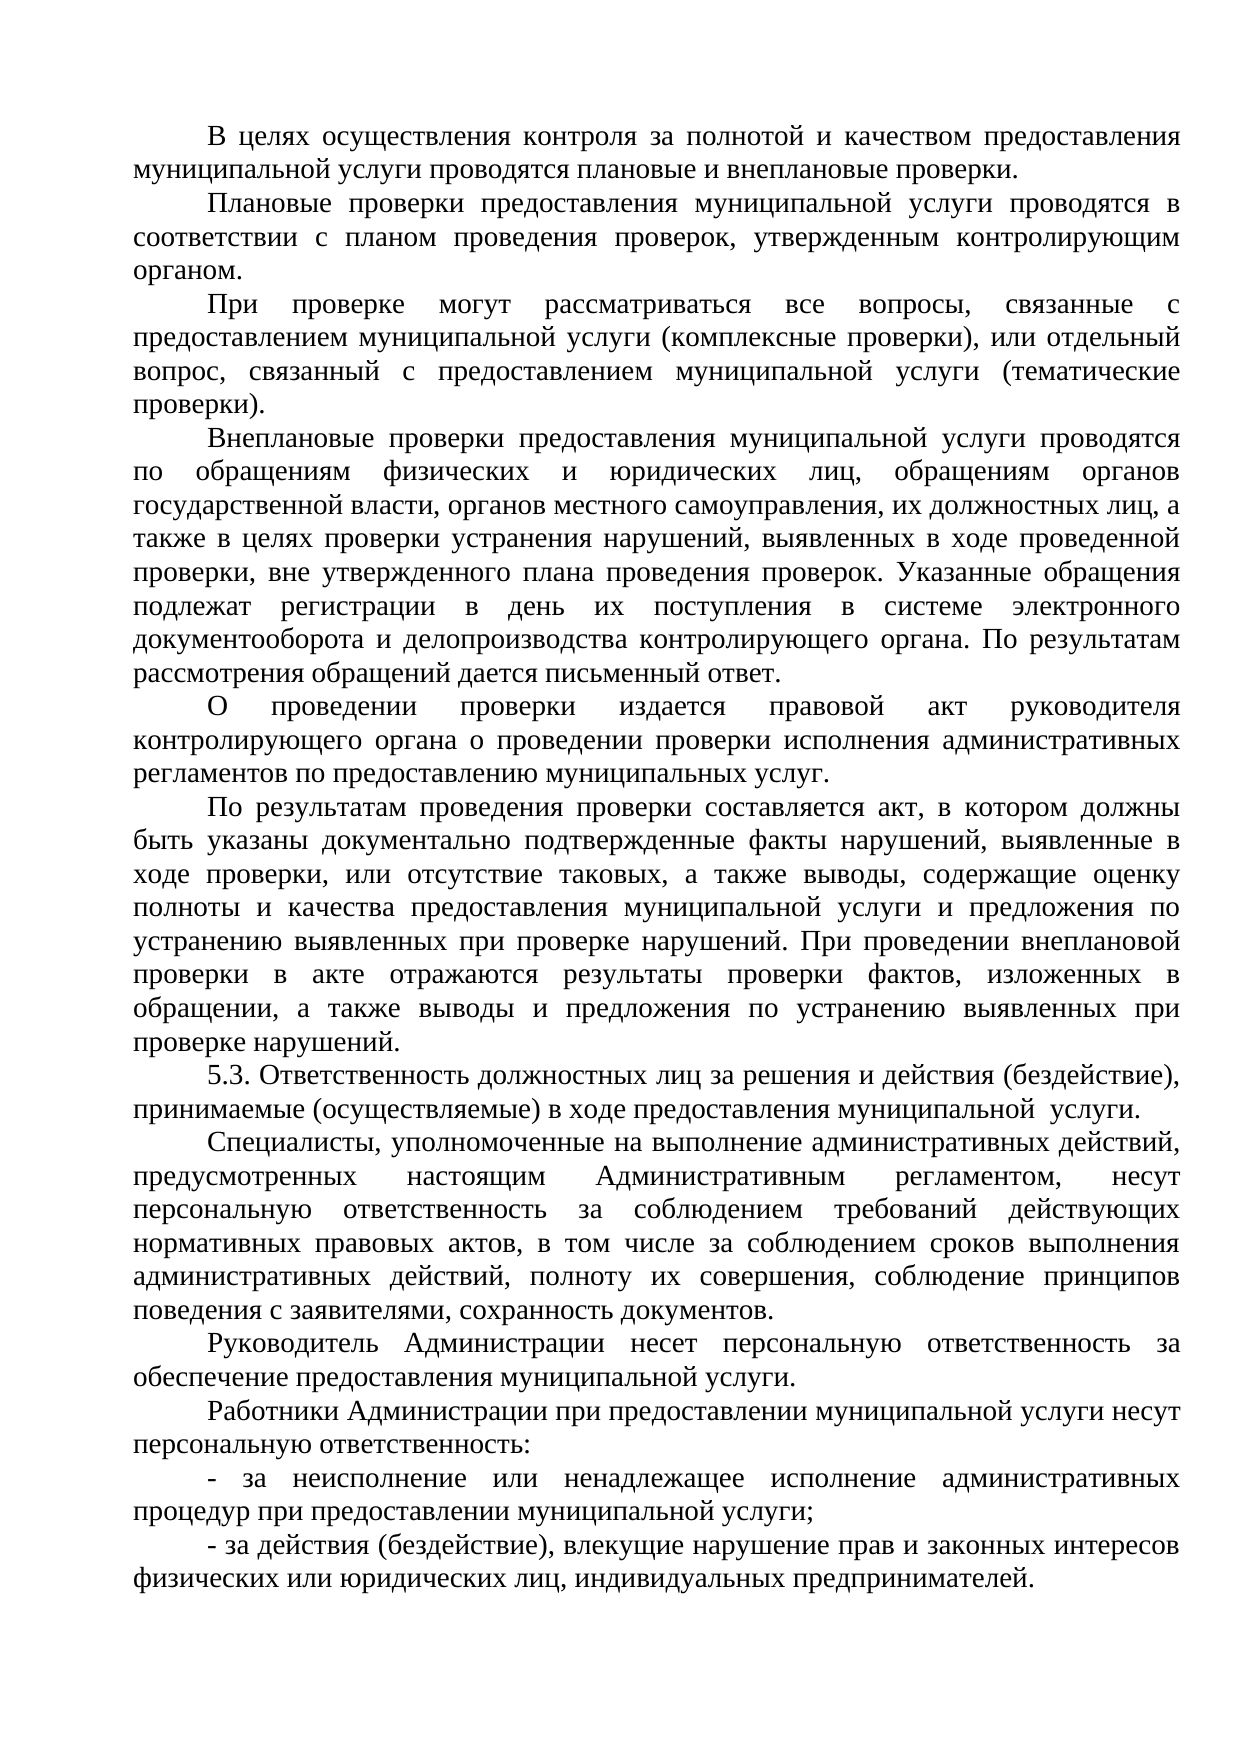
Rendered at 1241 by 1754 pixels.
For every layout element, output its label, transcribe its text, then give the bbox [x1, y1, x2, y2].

text Внеплановые проверки предоставления муниципальной услуги проводятся по обращениям физических и юридических лиц, обращениям органов государственной власти, органов местного самоуправления, их должностных лиц, а также в целях проверки устранения нарушений, выявленных в ходе проведенной проверки, вне утвержденного плана проведения проверок. Указанные обращения подлежат регистрации в день их поступления в системе электронного документооборота и делопроизводства контролирующего органа. По результатам рассмотрения обращений дается письменный ответ. [133, 420, 1181, 688]
text Специалисты, уполномоченные на выполнение административных действий, предусмотренных настоящим Административным регламентом, несут персональную ответственность за соблюдением требований действующих нормативных правовых актов, в том числе за соблюдением сроков выполнения административных действий, полноту их совершения, соблюдение принципов поведения с заявителями, сохранность документов. [133, 1124, 1181, 1326]
text Плановые проверки предоставления муниципальной услуги проводятся в соответствии с планом проведения проверок, утвержденным контролирующим органом. [133, 185, 1181, 286]
text Руководитель Администрации несет персональную ответственность за обеспечение предоставления муниципальной услуги. [133, 1326, 1181, 1393]
text В целях осуществления контроля за полнотой и качеством предоставления муниципальной услуги проводятся плановые и внеплановые проверки. [133, 118, 1181, 185]
text - за действия (бездействие), влекущие нарушение прав и законных интересов физических или юридических лиц, индивидуальных предпринимателей. [133, 1527, 1181, 1594]
text - за неисполнение или ненадлежащее исполнение административных процедур при предоставлении муниципальной услуги; [133, 1460, 1181, 1527]
text При проверке могут рассматриваться все вопросы, связанные с предоставлением муниципальной услуги (комплексные проверки), или отдельный вопрос, связанный с предоставлением муниципальной услуги (тематические проверки). [133, 286, 1181, 420]
text 5.3. Ответственность должностных лиц за решения и действия (бездействие), принимаемые (осуществляемые) в ходе предоставления муниципальной услуги. [133, 1057, 1181, 1124]
text По результатам проведения проверки составляется акт, в котором должны быть указаны документально подтвержденные факты нарушений, выявленные в ходе проверки, или отсутствие таковых, а также выводы, содержащие оценку полноты и качества предоставления муниципальной услуги и предложения по устранению выявленных при проверке нарушений. При проведении внеплановой проверки в акте отражаются результаты проверки фактов, изложенных в обращении, а также выводы и предложения по устранению выявленных при проверке нарушений. [133, 789, 1181, 1057]
text Работники Администрации при предоставлении муниципальной услуги несут персональную ответственность: [133, 1393, 1181, 1460]
text О проведении проверки издается правовой акт руководителя контролирующего органа о проведении проверки исполнения административных регламентов по предоставлению муниципальных услуг. [133, 688, 1181, 789]
